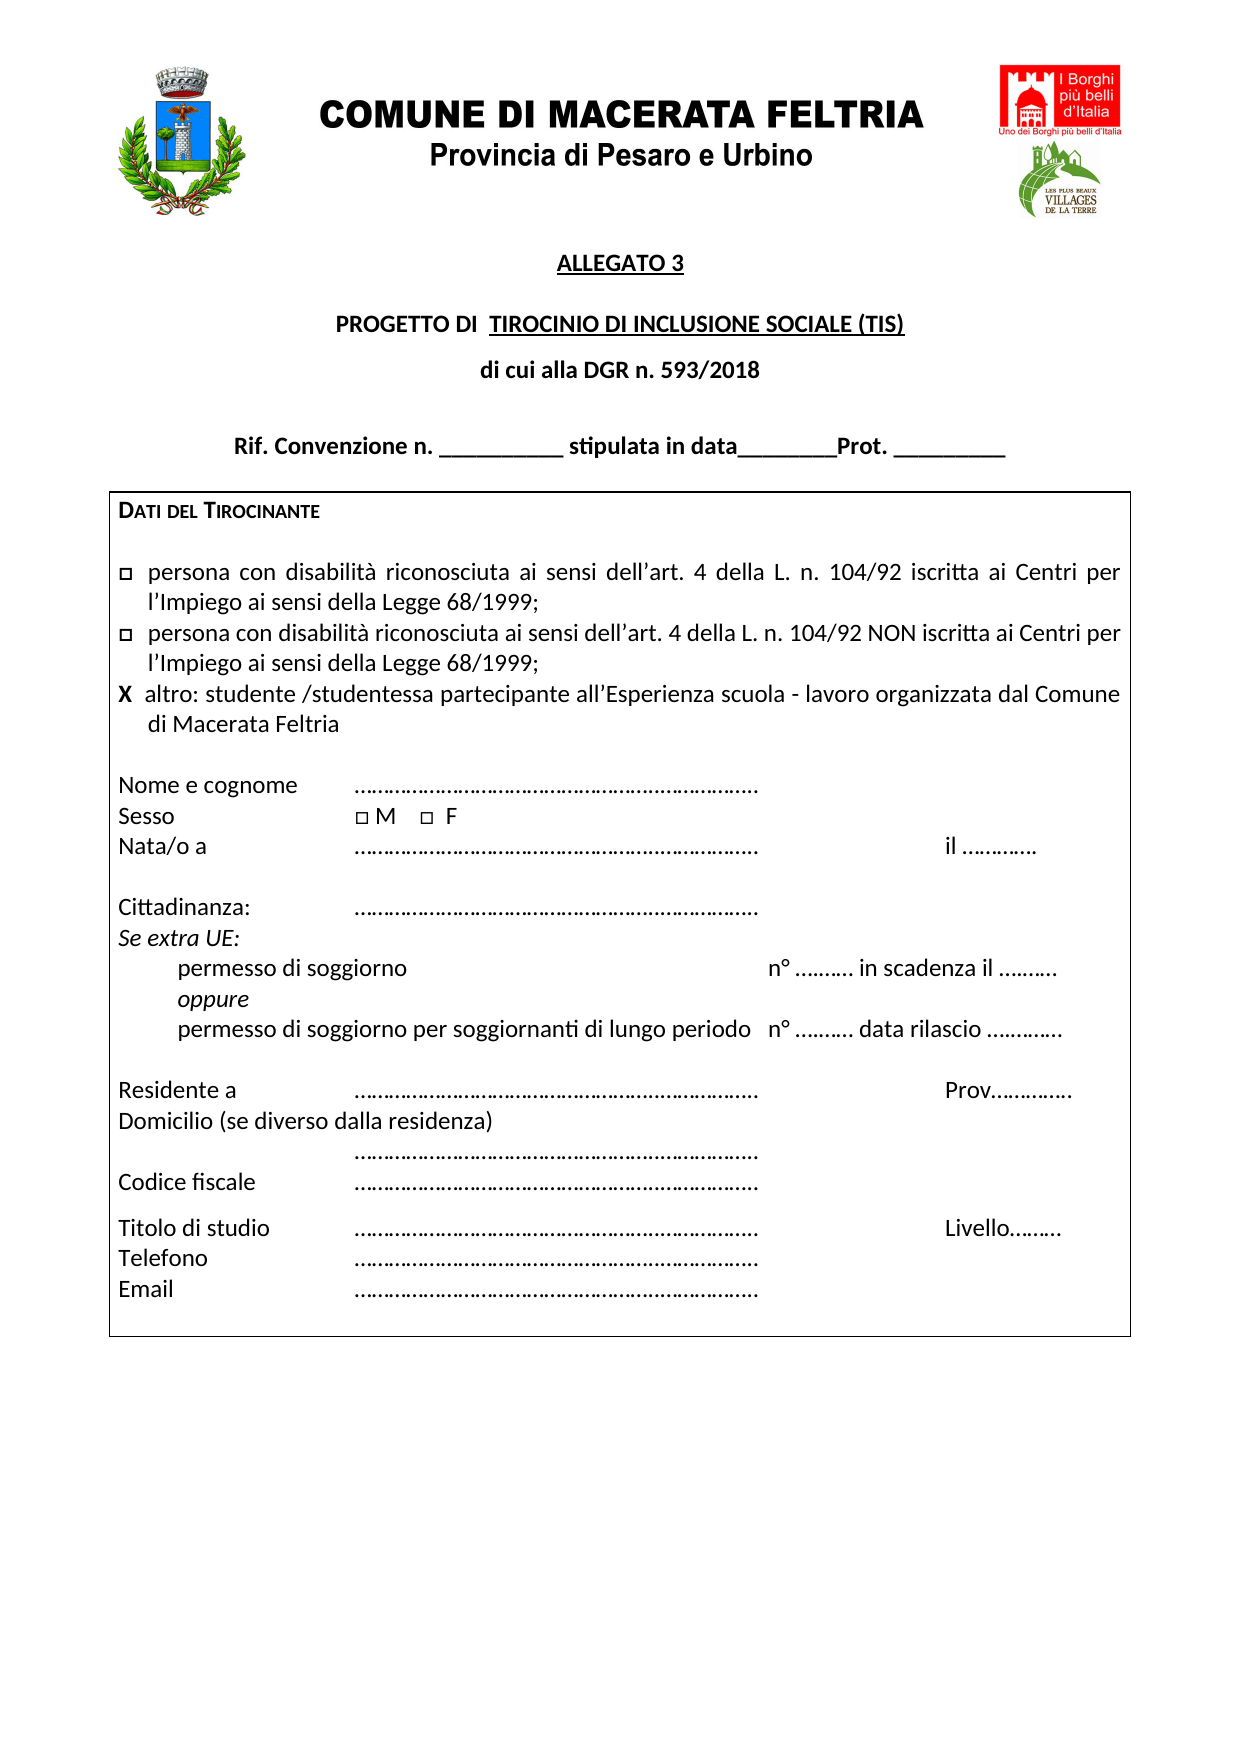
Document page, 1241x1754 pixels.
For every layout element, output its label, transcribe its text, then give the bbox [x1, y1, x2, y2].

text ALLEGATO 3 [118, 247, 1122, 278]
text Rif. Convenzione n. __________ stipulata in data________Prot. _________ [118, 430, 1122, 461]
text Titolo di studio ……………………………………………..…………….. Livello……… Telefono ……………………………………………..…………….. [110, 1212, 1130, 1273]
text Nome e cognome ……………………………………………..…………….. [118, 769, 1122, 800]
text PROGETTO DI TIROCINIO DI INCLUSIONE SOCIALE (TIS) [118, 308, 1122, 339]
text permesso di soggiorno per soggiornanti di lungo periodo n° ….…… data rilascio ….……… [118, 1013, 1122, 1044]
text Dati del Tirocinante [110, 493, 1130, 525]
text X altro: studente /studentessa partecipante all’Esperienza scuola - lavoro organizzata dal Comune di Macerata Feltria [118, 678, 1122, 739]
text Cittadinanza: ……………………………………………..…………….. [118, 891, 1122, 922]
text di cui alla DGR n. 593/2018 [118, 354, 1122, 385]
picture [118, 59, 1123, 219]
text Email ……………………………………………..…………….. [118, 1273, 1122, 1303]
text Se extra UE: [118, 922, 1122, 952]
text permesso di soggiorno n° ….…… in scadenza il ….…… [118, 952, 1122, 983]
text Sesso □ M □ F [118, 800, 1122, 830]
text Nata/o a ……………………………………………..…………….. il …………. [118, 830, 1122, 861]
text Residente a ……………………………………………..…………….. Prov………….. [118, 1074, 1122, 1105]
text □ persona con disabilità riconosciuta ai sensi dell’art. 4 della L. n. 104/92 iscritta ai Centri per l’Impiego ai sensi della Legge 68/1999; [118, 556, 1122, 617]
text Domicilio (se diverso dalla residenza) [118, 1105, 1122, 1136]
text oppure [118, 983, 1122, 1013]
text □ persona con disabilità riconosciuta ai sensi dell’art. 4 della L. n. 104/92 NON iscritta ai Centri per l’Impiego ai sensi della Legge 68/1999; [118, 617, 1122, 678]
text Codice fiscale ……………………………………………..…………….. [118, 1166, 1122, 1197]
text ……………………………………………..…………….. [118, 1136, 1122, 1166]
